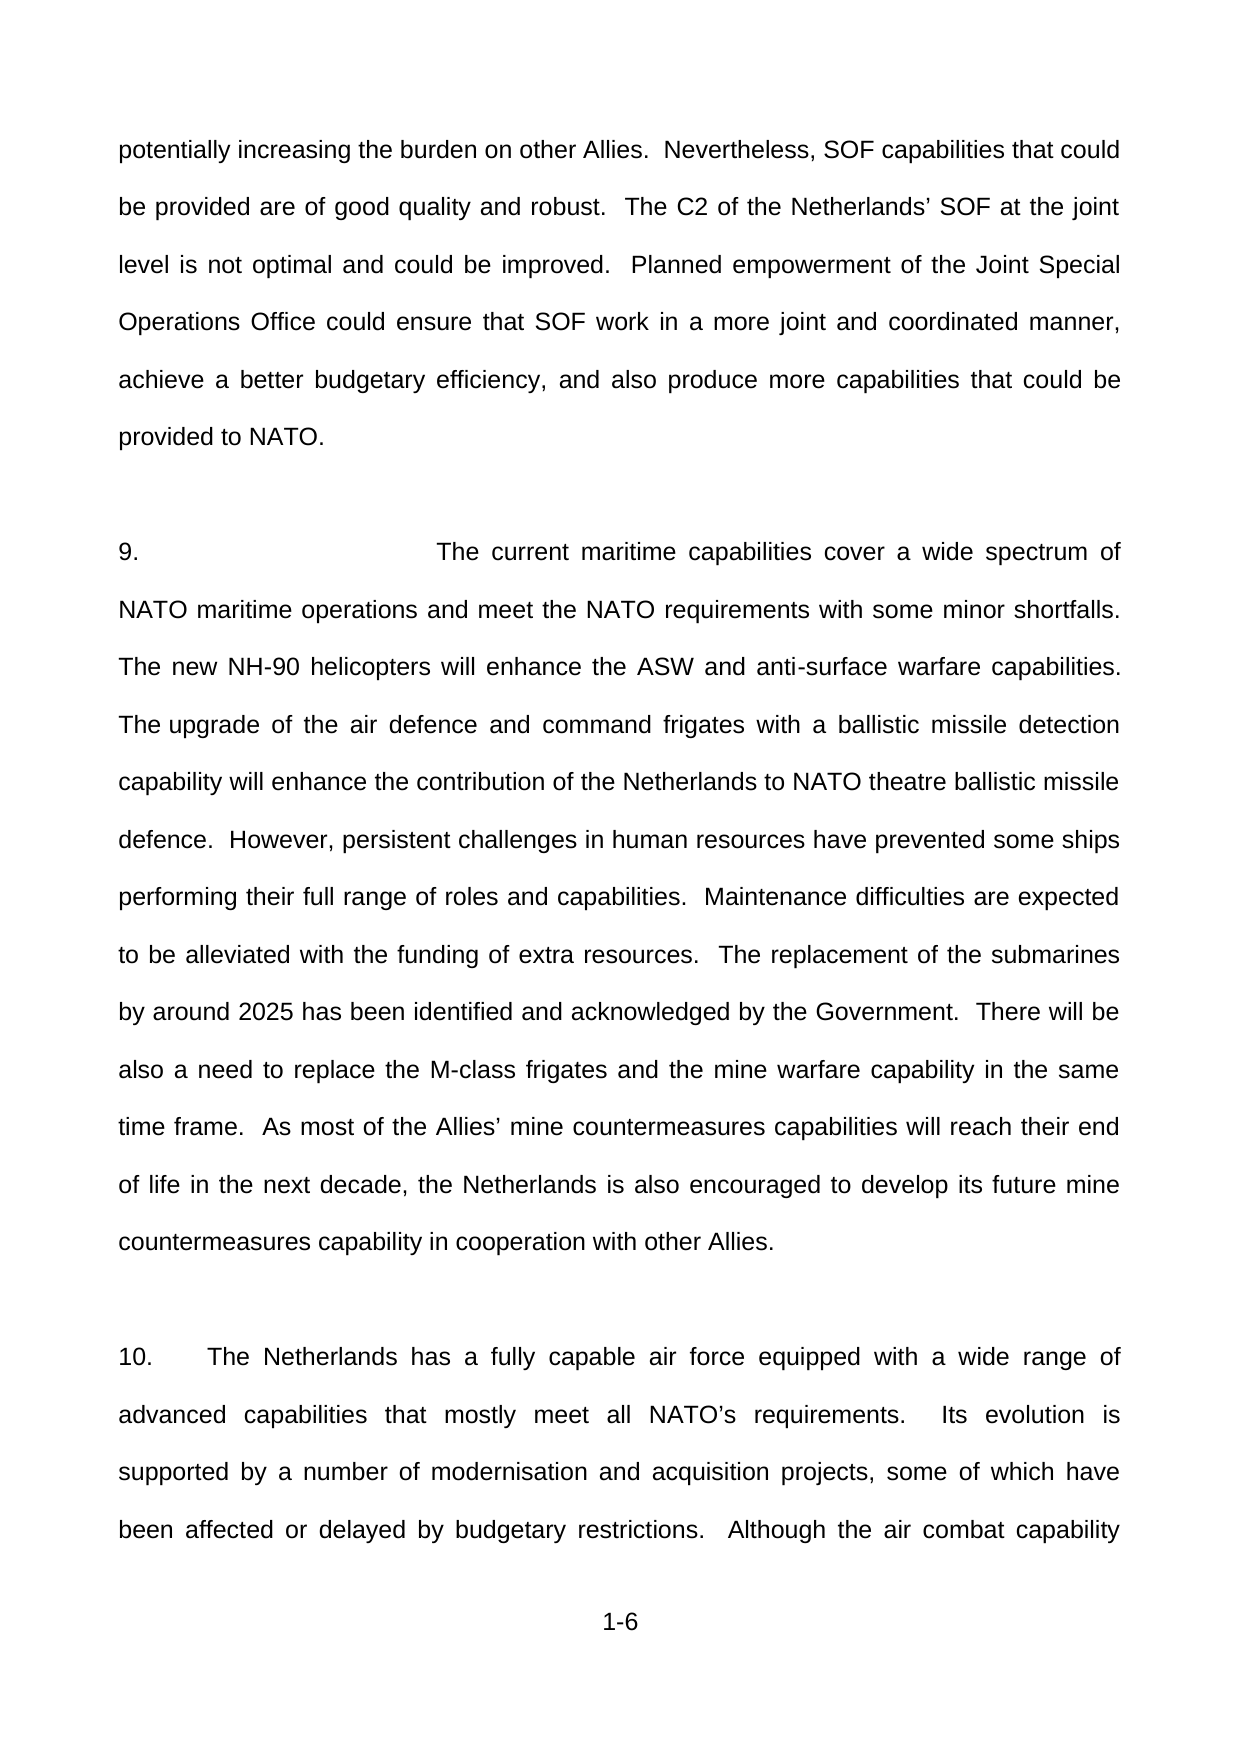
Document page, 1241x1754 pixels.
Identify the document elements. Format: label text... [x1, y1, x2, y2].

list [118, 1342, 1122, 1544]
list The current maritime capabilities cover a wide spectrum of NATO maritime operations and meet the NATO requirements with some minor shortfalls. The new NH-90 helicopters will enhance the ASW and anti-surface warfare capabilities. The upgrade of the air defence and command frigates with a ballistic missile detection capability will enhance the contribution of the Netherlands to NATO theatre ballistic missile defence. However, persistent challenges in human resources have prevented some ships performing their full range of roles and capabilities. Maintenance difficulties are expected to be alleviated with the funding of extra resources. The replacement of the submarines by around 2025 has been identified and acknowledged by the Government. There will be also a need to replace the M-class frigates and the mine warfare capability in the same time frame. As most of the Allies’ mine countermeasures capabilities will reach their end of life in the next decade, the Netherlands is also encouraged to develop its future mine countermeasures capability in cooperation with other Allies. [118, 537, 1122, 1256]
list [118, 135, 1122, 451]
